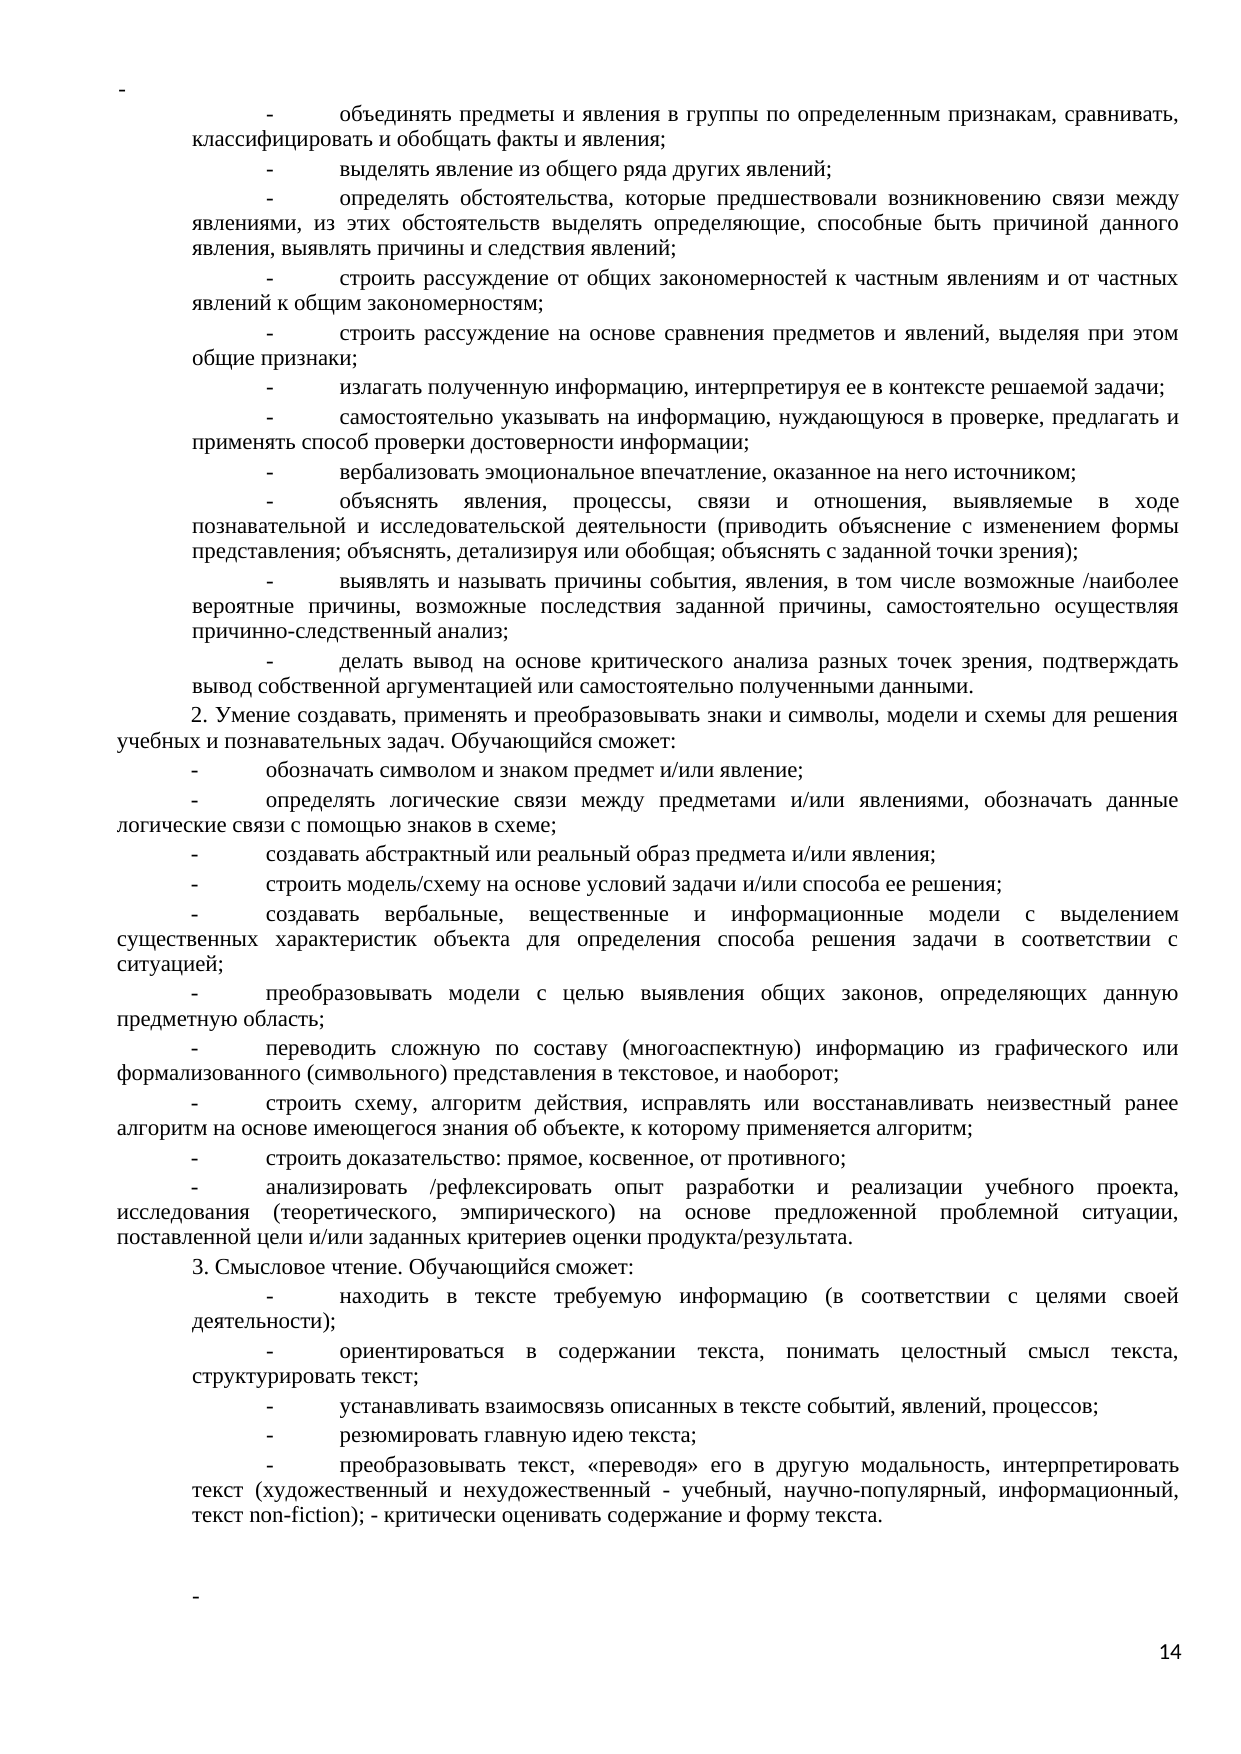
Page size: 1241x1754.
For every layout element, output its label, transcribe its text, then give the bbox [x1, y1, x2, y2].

list создавать абстрактный или реальный образ предмета и/или явления; [117, 842, 1180, 867]
list резюмировать главную идею текста; [192, 1423, 1180, 1448]
list самостоятельно указывать на информацию, нуждающуюся в проверке, предлагать и применять способ проверки достоверности информации; [192, 404, 1180, 454]
list определять логические связи между предметами и/или явлениями, обозначать данные логические связи с помощью знаков в схеме; [117, 787, 1180, 837]
list выявлять и называть причины события, явления, в том числе возможные /наиболее вероятные причины, возможные последствия заданной причины, самостоятельно осуществляя причинно-следственный анализ; [192, 568, 1180, 644]
list находить в тексте требуемую информацию (в соответствии с целями своей деятельности); [192, 1284, 1180, 1334]
list определять обстоятельства, которые предшествовали возникновению связи между явлениями, из этих обстоятельств выделять определяющие, способные быть причиной данного явления, выявлять причины и следствия явлений; [192, 186, 1180, 261]
list объединять предметы и явления в группы по определенным признакам, сравнивать, классифицировать и обобщать факты и явления; [192, 101, 1180, 151]
list преобразовывать модели с целью выявления общих законов, определяющих данную предметную область; [117, 981, 1180, 1031]
list строить модель/схему на основе условий задачи и/или способа ее решения; [117, 871, 1180, 896]
text 2. Умение создавать, применять и преобразовывать знаки и символы, модели и схемы для решения учебных и познавательных задач. Обучающийся сможет: [117, 703, 1180, 753]
list излагать полученную информацию, интерпретируя ее в контексте решаемой задачи; [192, 375, 1180, 400]
list делать вывод на основе критического анализа разных точек зрения, подтверждать вывод собственной аргументацией или самостоятельно полученными данными. [192, 648, 1180, 698]
list устанавливать взаимосвязь описанных в тексте событий, явлений, процессов; [192, 1393, 1180, 1418]
list выделять явление из общего ряда других явлений; [192, 156, 1180, 181]
list обозначать символом и знаком предмет и/или явление; [117, 758, 1180, 783]
list объяснять явления, процессы, связи и отношения, выявляемые в ходе познавательной и исследовательской деятельности (приводить объяснение с изменением формы представления; объяснять, детализируя или обобщая; объяснять с заданной точки зрения); [192, 489, 1180, 564]
list строить рассуждение от общих закономерностей к частным явлениям и от частных явлений к общим закономерностям; [192, 265, 1180, 316]
text 3. Смысловое чтение. Обучающийся сможет: [192, 1254, 1180, 1279]
list создавать вербальные, вещественные и информационные модели с выделением существенных характеристик объекта для определения способа решения задачи в соответствии с ситуацией; [117, 901, 1180, 976]
list строить схему, алгоритм действия, исправлять или восстанавливать неизвестный ранее алгоритм на основе имеющегося знания об объекте, к которому применяется алгоритм; [117, 1090, 1180, 1140]
list преобразовывать текст, «переводя» его в другую модальность, интерпретировать текст (художественный и нехудожественный - учебный, научно-популярный, информационный, текст non-fiction); - критически оценивать содержание и форму текста. [192, 1452, 1180, 1528]
list ориентироваться в содержании текста, понимать целостный смысл текста, структурировать текст; [192, 1338, 1180, 1389]
list переводить сложную по составу (многоаспектную) информацию из графического или формализованного (символьного) представления в текстовое, и наоборот; [117, 1036, 1180, 1086]
list строить доказательство: прямое, косвенное, от противного; [117, 1145, 1180, 1170]
list вербализовать эмоциональное впечатление, оказанное на него источником; [192, 459, 1180, 484]
list анализировать /рефлексировать опыт разработки и реализации учебного проекта, исследования (теоретического, эмпирического) на основе предложенной проблемной ситуации, поставленной цели и/или заданных критериев оценки продукта/результата. [117, 1174, 1180, 1250]
list строить рассуждение на основе сравнения предметов и явлений, выделяя при этом общие признаки; [192, 320, 1180, 370]
